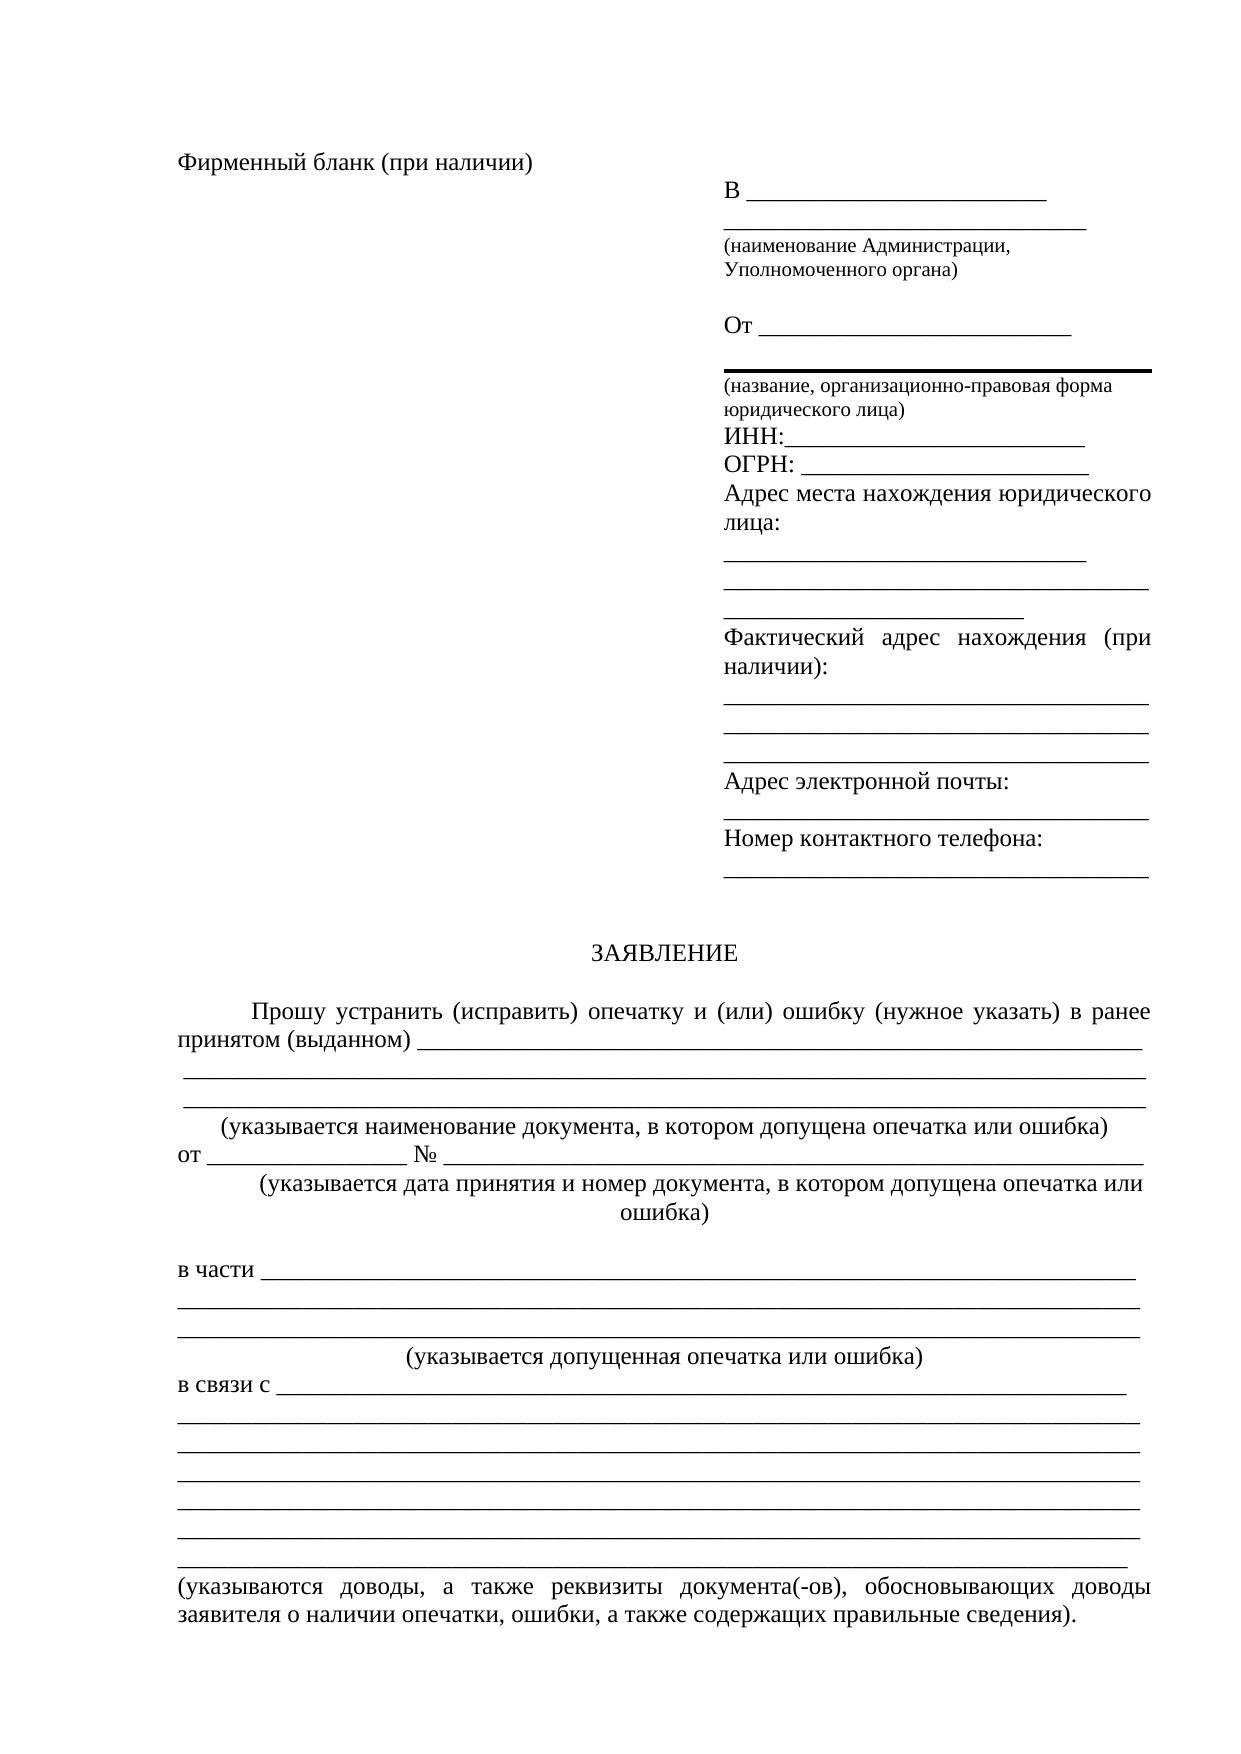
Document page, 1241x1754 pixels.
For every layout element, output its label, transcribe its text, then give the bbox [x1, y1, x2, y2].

text в связи с ____________________________________________________________________ [177, 1369, 1152, 1398]
text ОГРН: _______________________ [723, 449, 1152, 478]
text (указывается дата принятия и номер документа, в котором допущена опечатка или ошибка) [177, 1168, 1152, 1226]
text ИНН:________________________ [723, 421, 1152, 449]
text ________________________________________________________________________________________________________________________________________________________________________________________________________________________________________________________________________________________________________________________________________________________________________________________________ [177, 1427, 1152, 1571]
text _____________________________________________________________________________ _____________________________________________________________________________ (указывается наименование документа, в котором допущена опечатка или ошибка) [177, 1053, 1152, 1139]
text (указываются доводы, а также реквизиты документа(-ов), обосновывающих доводы заявителя о наличии опечатки, ошибки, а также содержащих правильные сведения). [177, 1571, 1152, 1628]
text Номер контактного телефона: [723, 823, 1152, 852]
text Адрес электронной почты: [723, 766, 1152, 794]
text (название, организационно-правовая форма юридического лица) [723, 373, 1152, 421]
text (указывается допущенная опечатка или ошибка) [177, 1341, 1152, 1369]
text _____________________________________________________________________________ [177, 1398, 1152, 1427]
text __________________________________ ____________________________________________________________________ [723, 679, 1152, 766]
text Фирменный бланк (при наличии) [177, 147, 1152, 176]
text От _________________________ [723, 310, 1152, 339]
text _____________________________ __________________________________________________________ [723, 536, 1152, 622]
text Прошу устранить (исправить) опечатку и (или) ошибку (нужное указать) в ранее принятом (выданном) __________________________________________________________ [177, 996, 1152, 1053]
text ЗАЯВЛЕНИЕ [177, 938, 1152, 967]
text __________________________________ [723, 852, 1152, 881]
text Адрес места нахождения юридического лица: [723, 478, 1152, 536]
text в части ______________________________________________________________________ [177, 1254, 1152, 1283]
text от ________________ № ________________________________________________________ [177, 1139, 1152, 1168]
text __________________________________________________________________________________________________________________________________________________________ [177, 1283, 1152, 1341]
text Фактический адрес нахождения (при наличии): [723, 622, 1152, 679]
text В ________________________ [723, 176, 1152, 204]
text (наименование Администрации, Уполномоченного органа) [723, 233, 1152, 281]
text __________________________________ [723, 794, 1152, 823]
text _____________________________ [723, 204, 1152, 233]
